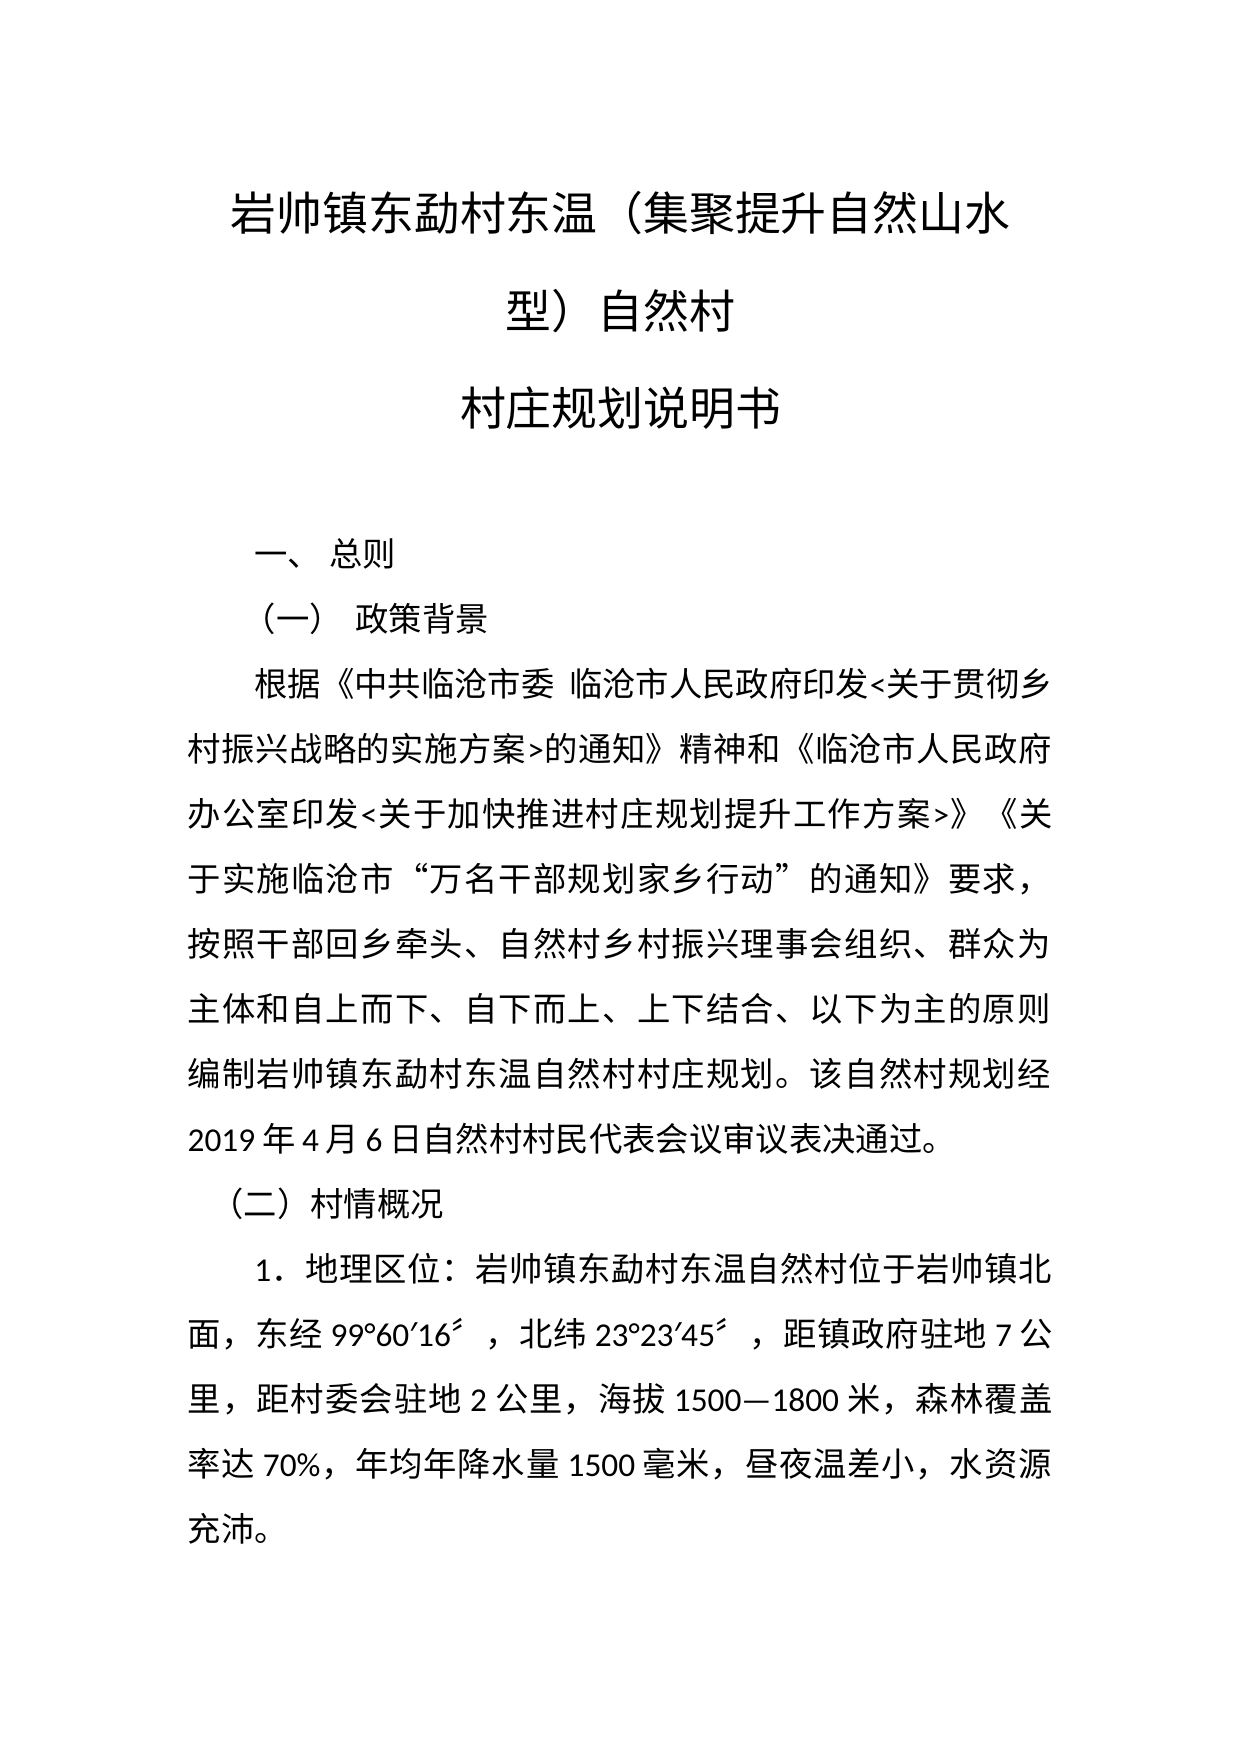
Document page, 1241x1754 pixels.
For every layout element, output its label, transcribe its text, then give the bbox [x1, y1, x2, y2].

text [187, 1234, 1053, 1559]
list 政策背景 [243, 584, 1053, 649]
text 根据《中共临沧市委 临沧市人民政府印发<关于贯彻乡村振兴战略的实施方案>的通知》精神和《临沧市人民政府办公室印发<关于加快推进村庄规划提升工作方案>》《关于实施临沧市“万名干部规划家乡行动”的通知》要求，按照干部回乡牵头、自然村乡村振兴理事会组织、群众为主体和自上而下、自下而上、上下结合、以下为主的原则，编制岩帅镇东勐村东温自然村村庄规划。该自然村规划经2019年4月6日自然村村民代表会议审议表决通过。 （二）村情概况 [187, 649, 1053, 1234]
text 岩帅镇东勐村东温（集聚提升自然山水型）自然村 村庄规划说明书 [187, 162, 1053, 454]
list 总则 [254, 519, 1053, 584]
